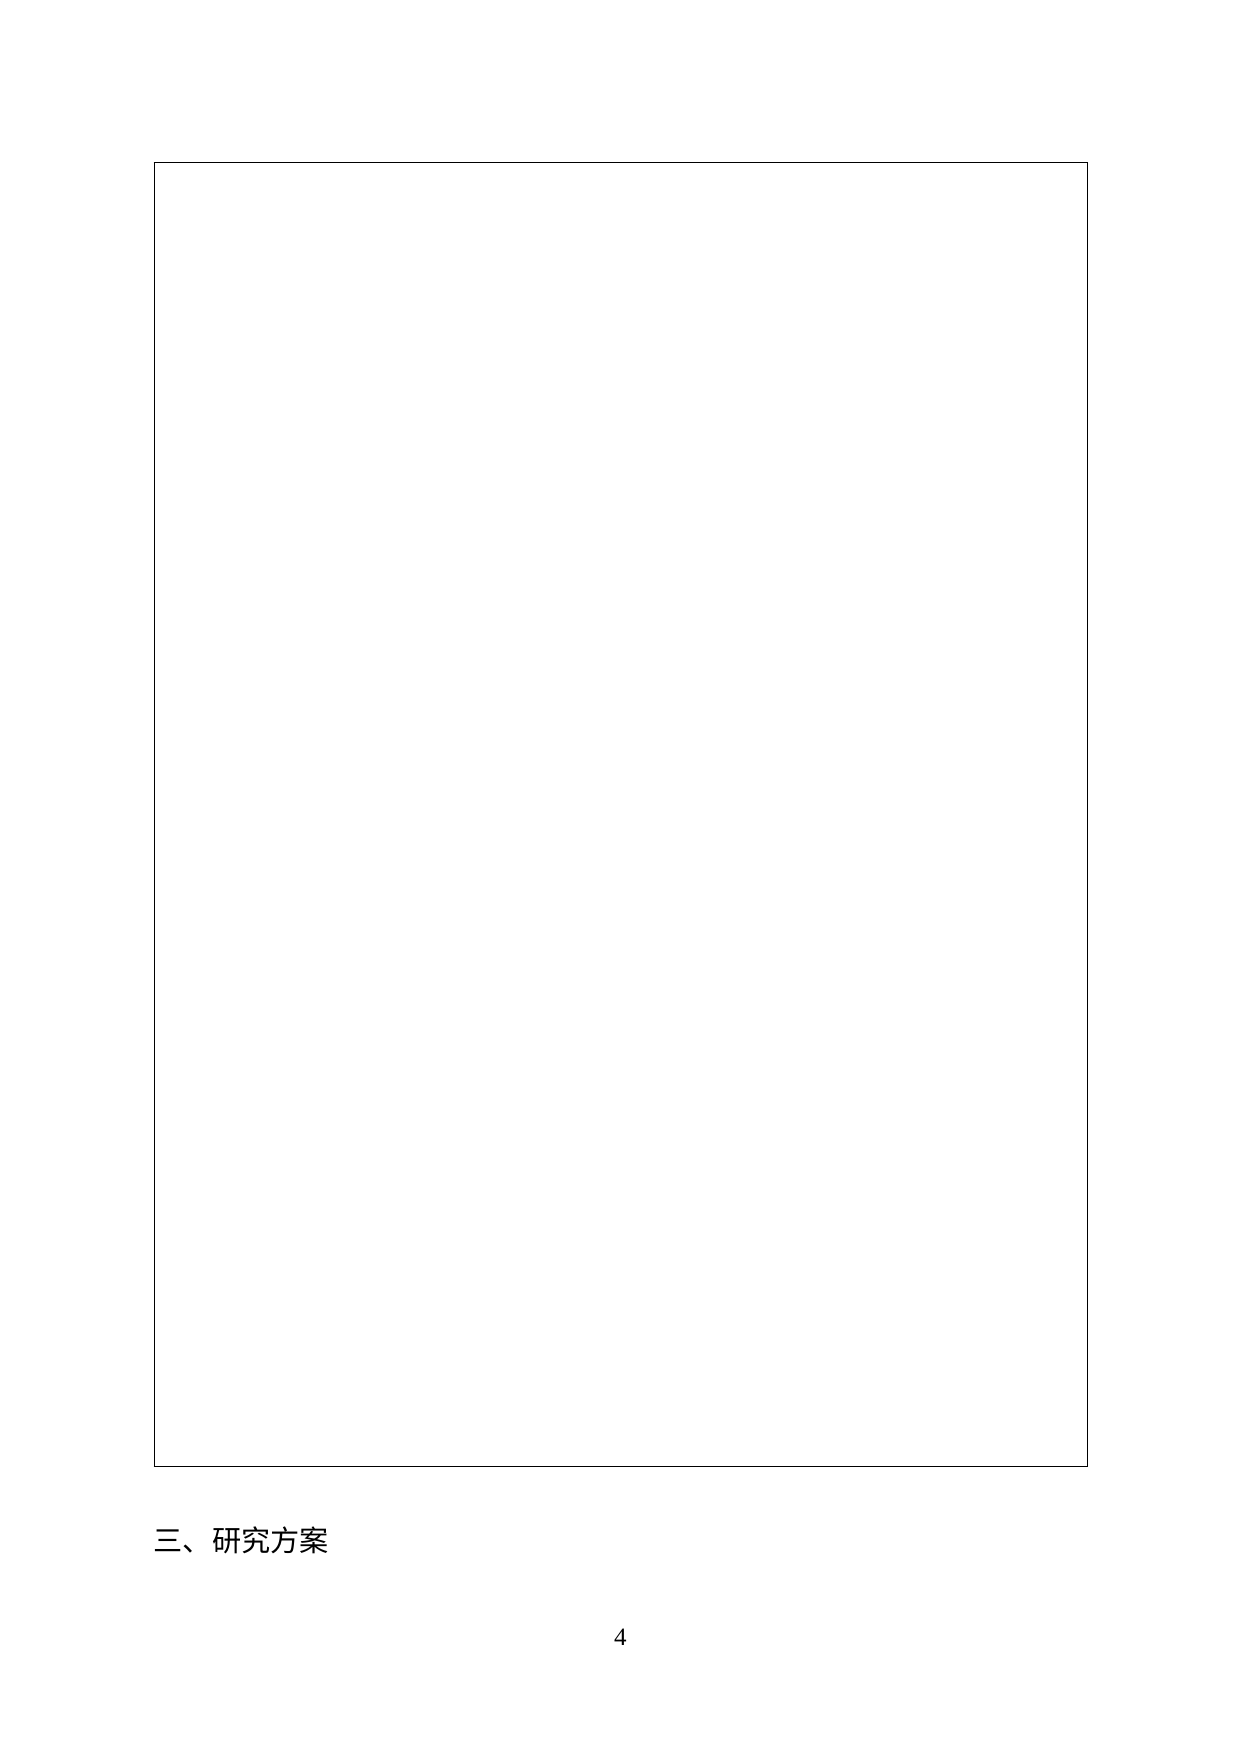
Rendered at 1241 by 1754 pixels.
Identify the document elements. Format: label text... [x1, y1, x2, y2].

table_header [155, 163, 1087, 1466]
text 三、研究方案 [153, 1506, 1087, 1571]
